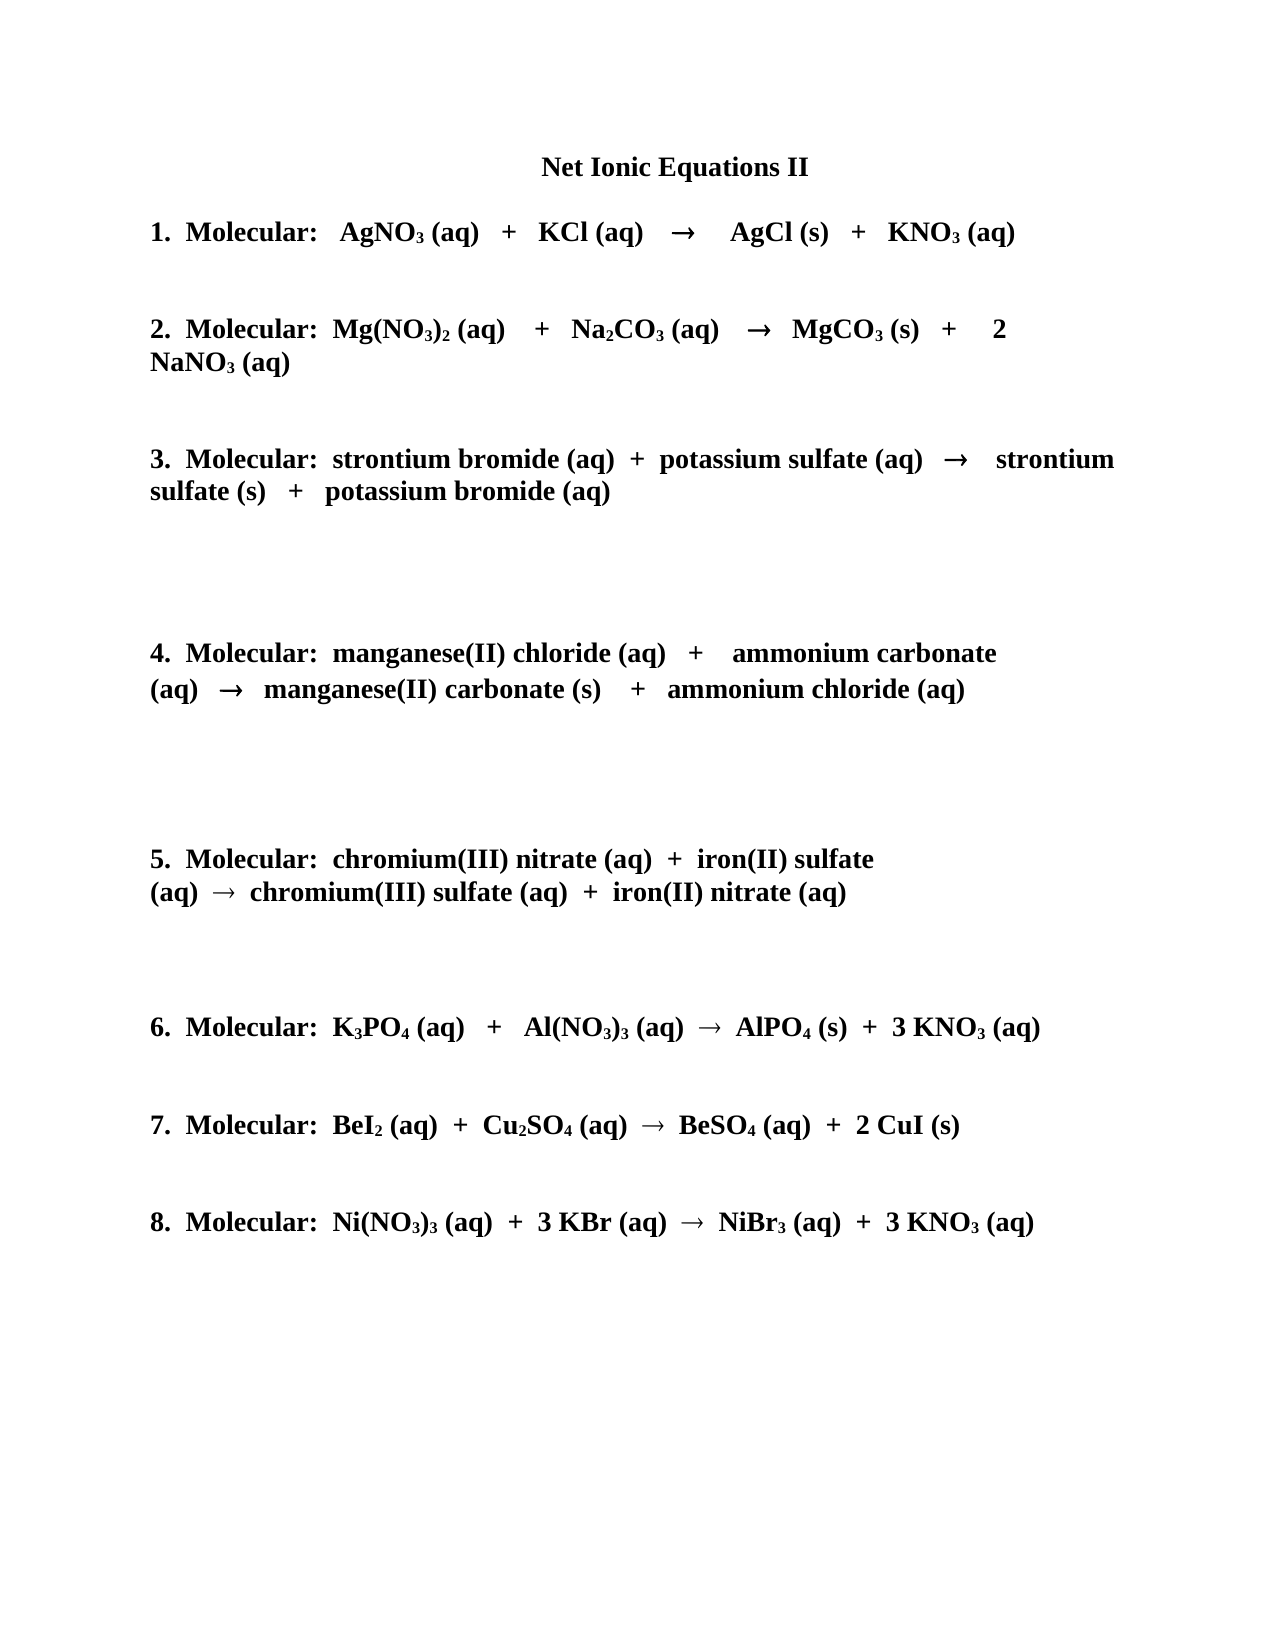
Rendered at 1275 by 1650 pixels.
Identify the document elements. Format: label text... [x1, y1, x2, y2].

text 4. Molecular: manganese(II) chloride (aq) + ammonium carbonate (aq)  manganese(II) carbonate (s) + ammonium chloride (aq) [150, 636, 1125, 707]
text 5. Molecular: chromium(III) nitrate (aq) + iron(II) sulfate (aq)  chromium(III) sulfate (aq) + iron(II) nitrate (aq) [150, 842, 1125, 907]
text 8. Molecular: Ni(NO3)3 (aq) + 3 KBr (aq)  NiBr3 (aq) + 3 KNO3 (aq) [150, 1205, 1125, 1238]
text 6. Molecular: K3PO4 (aq) + Al(NO3)3 (aq)  AlPO4 (s) + 3 KNO3 (aq) [150, 1011, 1125, 1043]
text 2. Molecular: Mg(NO3)2 (aq) + Na2CO3 (aq)  MgCO3 (s) + 2 NaNO3 (aq) [150, 312, 1125, 377]
text Net Ionic Equations II [150, 150, 1125, 182]
text 1. Molecular: AgNO3 (aq) + KCl (aq)  AgCl (s) + KNO3 (aq) [150, 215, 1125, 247]
text 3. Molecular: strontium bromide (aq) + potassium sulfate (aq)  strontium sulfate (s) + potassium bromide (aq) [150, 442, 1125, 507]
text 7. Molecular: BeI2 (aq) + Cu2SO4 (aq)  BeSO4 (aq) + 2 CuI (s) [150, 1108, 1125, 1140]
